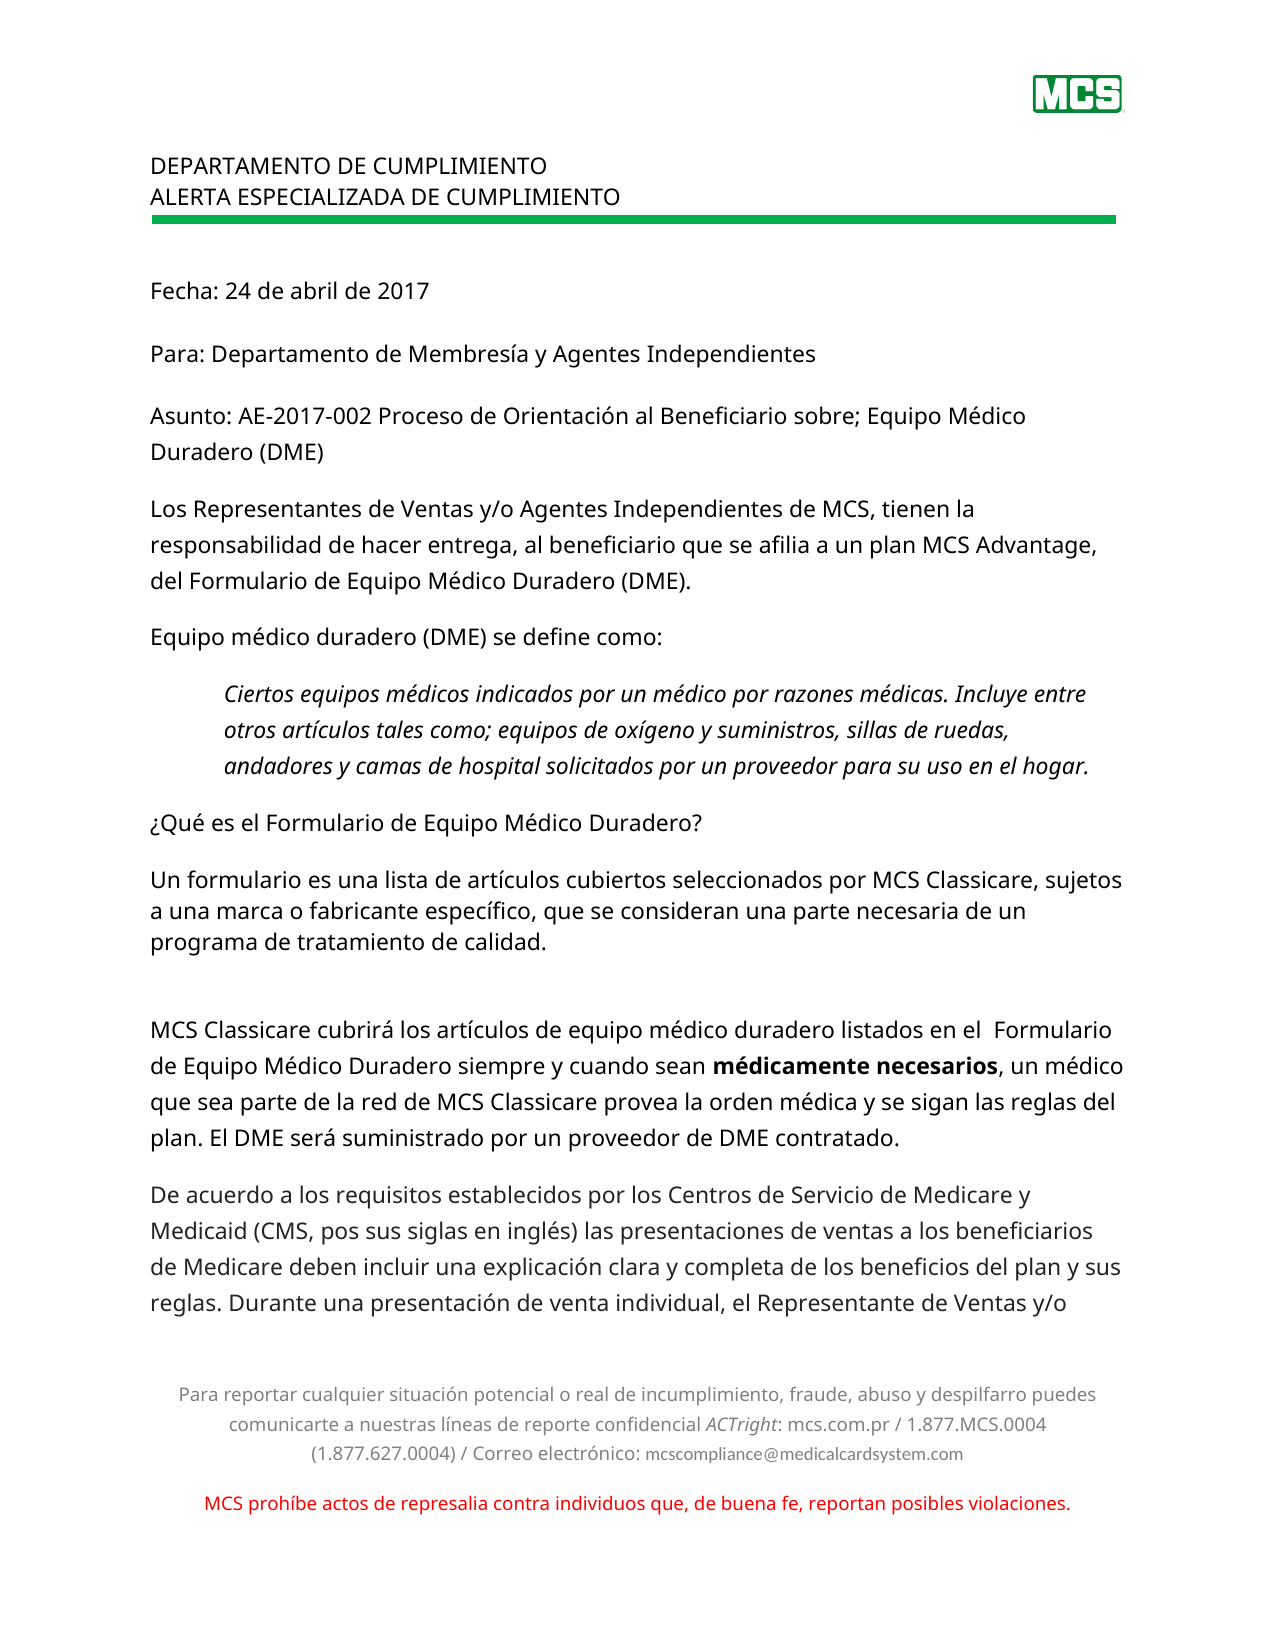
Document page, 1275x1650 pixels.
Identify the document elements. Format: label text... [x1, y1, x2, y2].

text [150, 1179, 1125, 1318]
text Los Representantes de Ventas y/o Agentes Independientes de MCS, tienen la responsabilidad de hacer entrega, al beneficiario que se afilia a un plan MCS Advantage, del Formulario de Equipo Médico Duradero (DME). [150, 493, 1125, 596]
text Ciertos equipos médicos indicados por un médico por razones médicas. Incluye entre otros artículos tales como; equipos de oxígeno y suministros, sillas de ruedas, andadores y camas de hospital solicitados por un proveedor para su uso en el hogar. [224, 678, 1125, 781]
text Asunto: AE-2017-002 Proceso de Orientación al Beneficiario sobre; Equipo Médico Duradero (DME) [150, 400, 1125, 467]
text Fecha: 24 de abril de 2017 [150, 275, 1125, 306]
text Un formulario es una lista de artículos cubiertos seleccionados por MCS Classicare, sujetos a una marca o fabricante específico, que se consideran una parte necesaria de un programa de tratamiento de calidad. [150, 863, 1125, 957]
text Equipo médico duradero (DME) se define como: [150, 621, 1125, 653]
text MCS Classicare cubrirá los artículos de equipo médico duradero listados en el Formulario de Equipo Médico Duradero siempre y cuando sean médicamente necesarios, un médico que sea parte de la red de MCS Classicare provea la orden médica y se sigan las reglas del plan. El DME será suministrado por un proveedor de DME contratado. [150, 1014, 1125, 1153]
text DEPARTAMENTO DE CUMPLIMIENTO [150, 150, 1125, 181]
text ¿Qué es el Formulario de Equipo Médico Duradero? [150, 807, 1125, 838]
text ALERTA ESPECIALIZADA DE CUMPLIMIENTO [150, 181, 1125, 212]
picture [1032, 75, 1125, 114]
text Para: Departamento de Membresía y Agentes Independientes [150, 337, 1125, 369]
